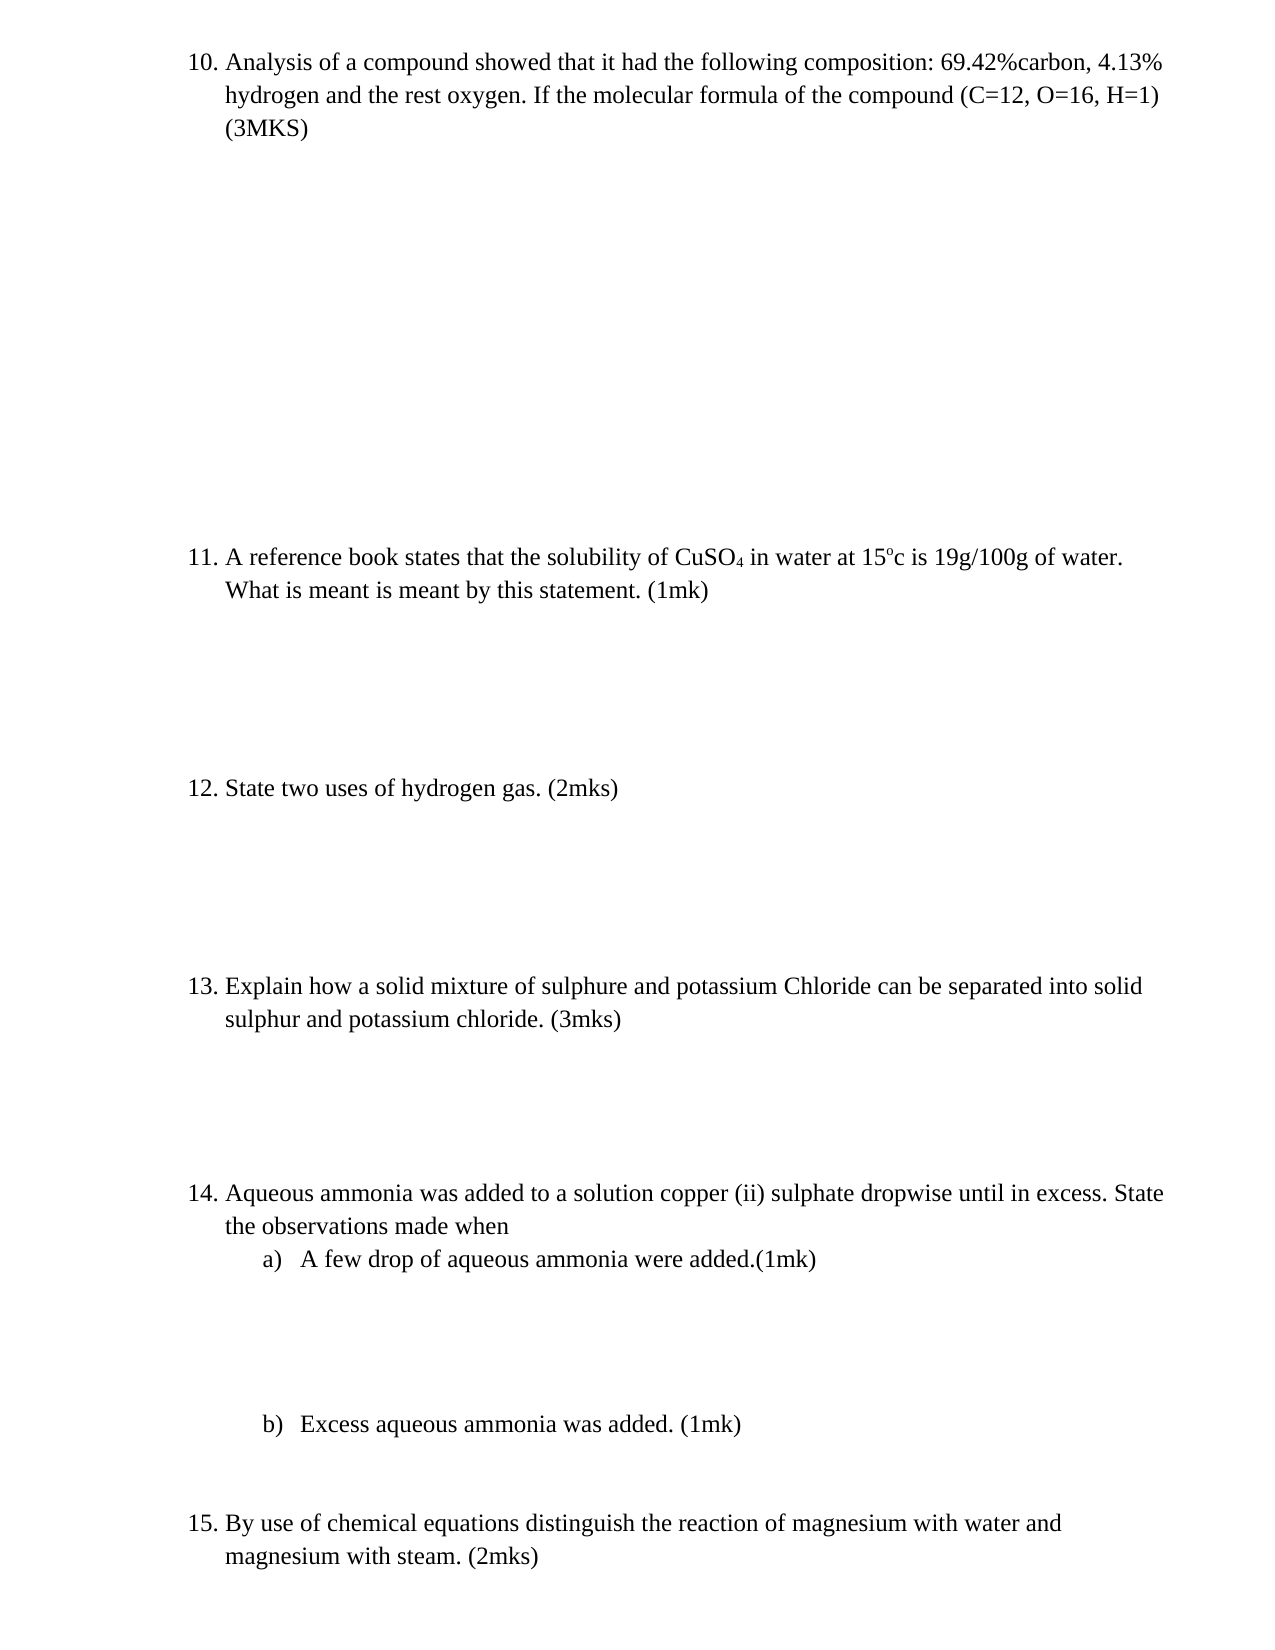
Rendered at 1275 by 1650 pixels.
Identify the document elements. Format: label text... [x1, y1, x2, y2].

list By use of chemical equations distinguish the reaction of magnesium with water and magnesium with steam. (2mks) [187, 1508, 1172, 1570]
list Aqueous ammonia was added to a solution copper (ii) sulphate dropwise until in excess. State the observations made when [187, 1178, 1172, 1240]
list Analysis of a compound showed that it had the following composition: 69.42%carbon, 4.13% hydrogen and the rest oxygen. If the molecular formula of the compound (C=12, O=16, H=1) (3MKS) [187, 47, 1172, 142]
list Explain how a solid mixture of sulphure and potassium Chloride can be separated into solid sulphur and potassium chloride. (3mks) [187, 971, 1172, 1033]
list State two uses of hydrogen gas. (2mks) [187, 773, 1172, 802]
list A few drop of aqueous ammonia were added.(1mk) [262, 1244, 1172, 1273]
list Excess aqueous ammonia was added. (1mk) [262, 1409, 1172, 1438]
list A reference book states that the solubility of CuSO4 in water at 15oc is 19g/100g of water. What is meant is meant by this statement. (1mk) [187, 542, 1172, 604]
